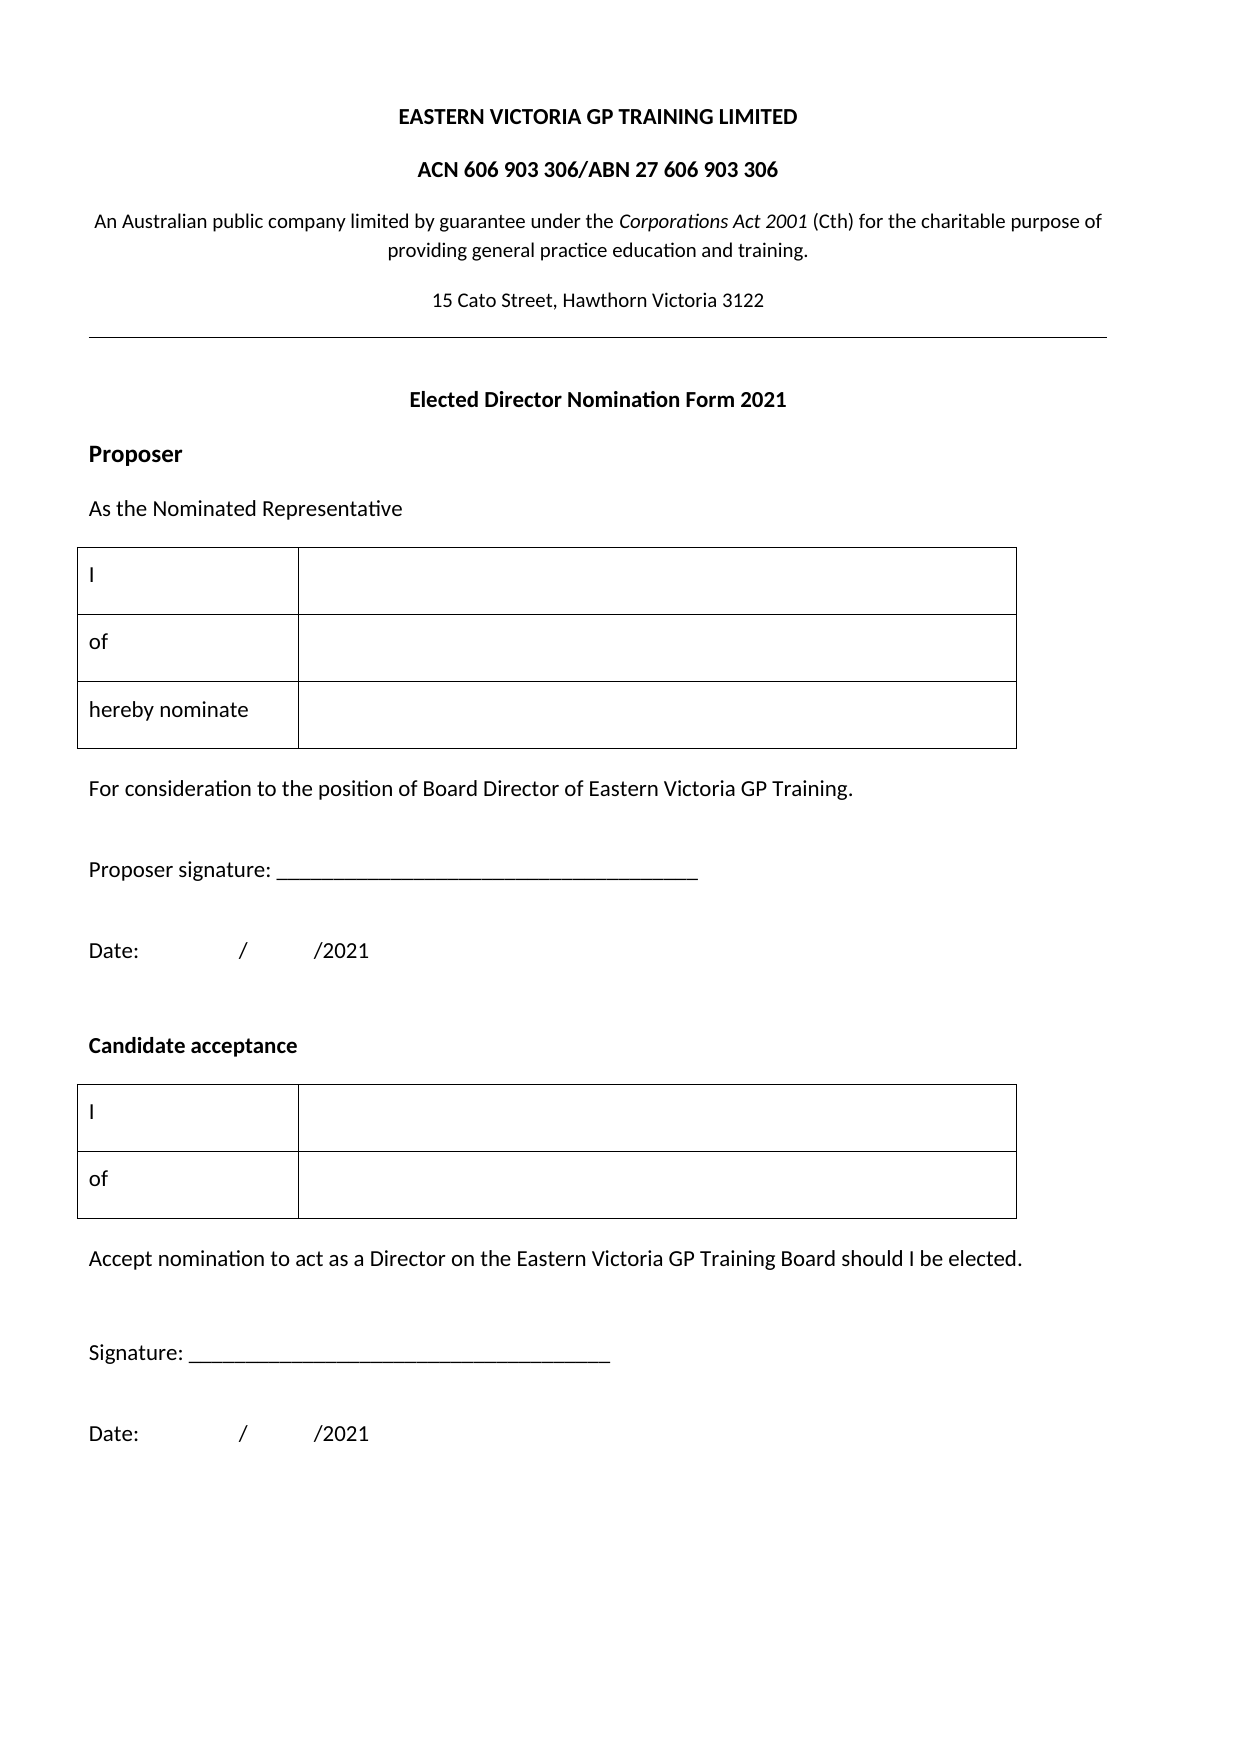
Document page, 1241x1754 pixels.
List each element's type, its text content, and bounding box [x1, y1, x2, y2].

text Elected Director Nomination Form 2021 [89, 385, 1107, 413]
table_cell [299, 1152, 1016, 1218]
text Date: / /2021 [89, 936, 1107, 964]
text Proposer [89, 438, 1107, 468]
text Eastern Victoria GP Training Limited [89, 102, 1107, 130]
text Signature: _____________________________________ [89, 1338, 1107, 1366]
text For consideration to the position of Board Director of Eastern Victoria GP Training. [89, 774, 1107, 802]
table_cell [299, 615, 1016, 681]
text ACN 606 903 306/ABN 27 606 903 306 [89, 155, 1107, 183]
text Candidate acceptance [89, 1031, 1107, 1059]
table_header [299, 548, 1016, 614]
table_header [299, 1085, 1016, 1151]
text Proposer signature: _____________________________________ [89, 855, 1107, 883]
table_cell [299, 682, 1016, 748]
table_cell of [78, 1152, 298, 1218]
table_cell of [78, 615, 298, 681]
table_header I [78, 548, 298, 614]
text Date: / /2021 [89, 1419, 1107, 1447]
table_header I [78, 1085, 298, 1151]
text An Australian public company limited by guarantee under the Corporations Act 2001 (Cth) for the charitable purpose of providing general practice education and training. [89, 208, 1107, 262]
text Accept nomination to act as a Director on the Eastern Victoria GP Training Board should I be elected. [89, 1244, 1107, 1272]
text As the Nominated Representative [89, 494, 1107, 522]
table_cell hereby nominate [78, 682, 298, 748]
text 15 Cato Street, Hawthorn Victoria 3122 [89, 287, 1107, 312]
